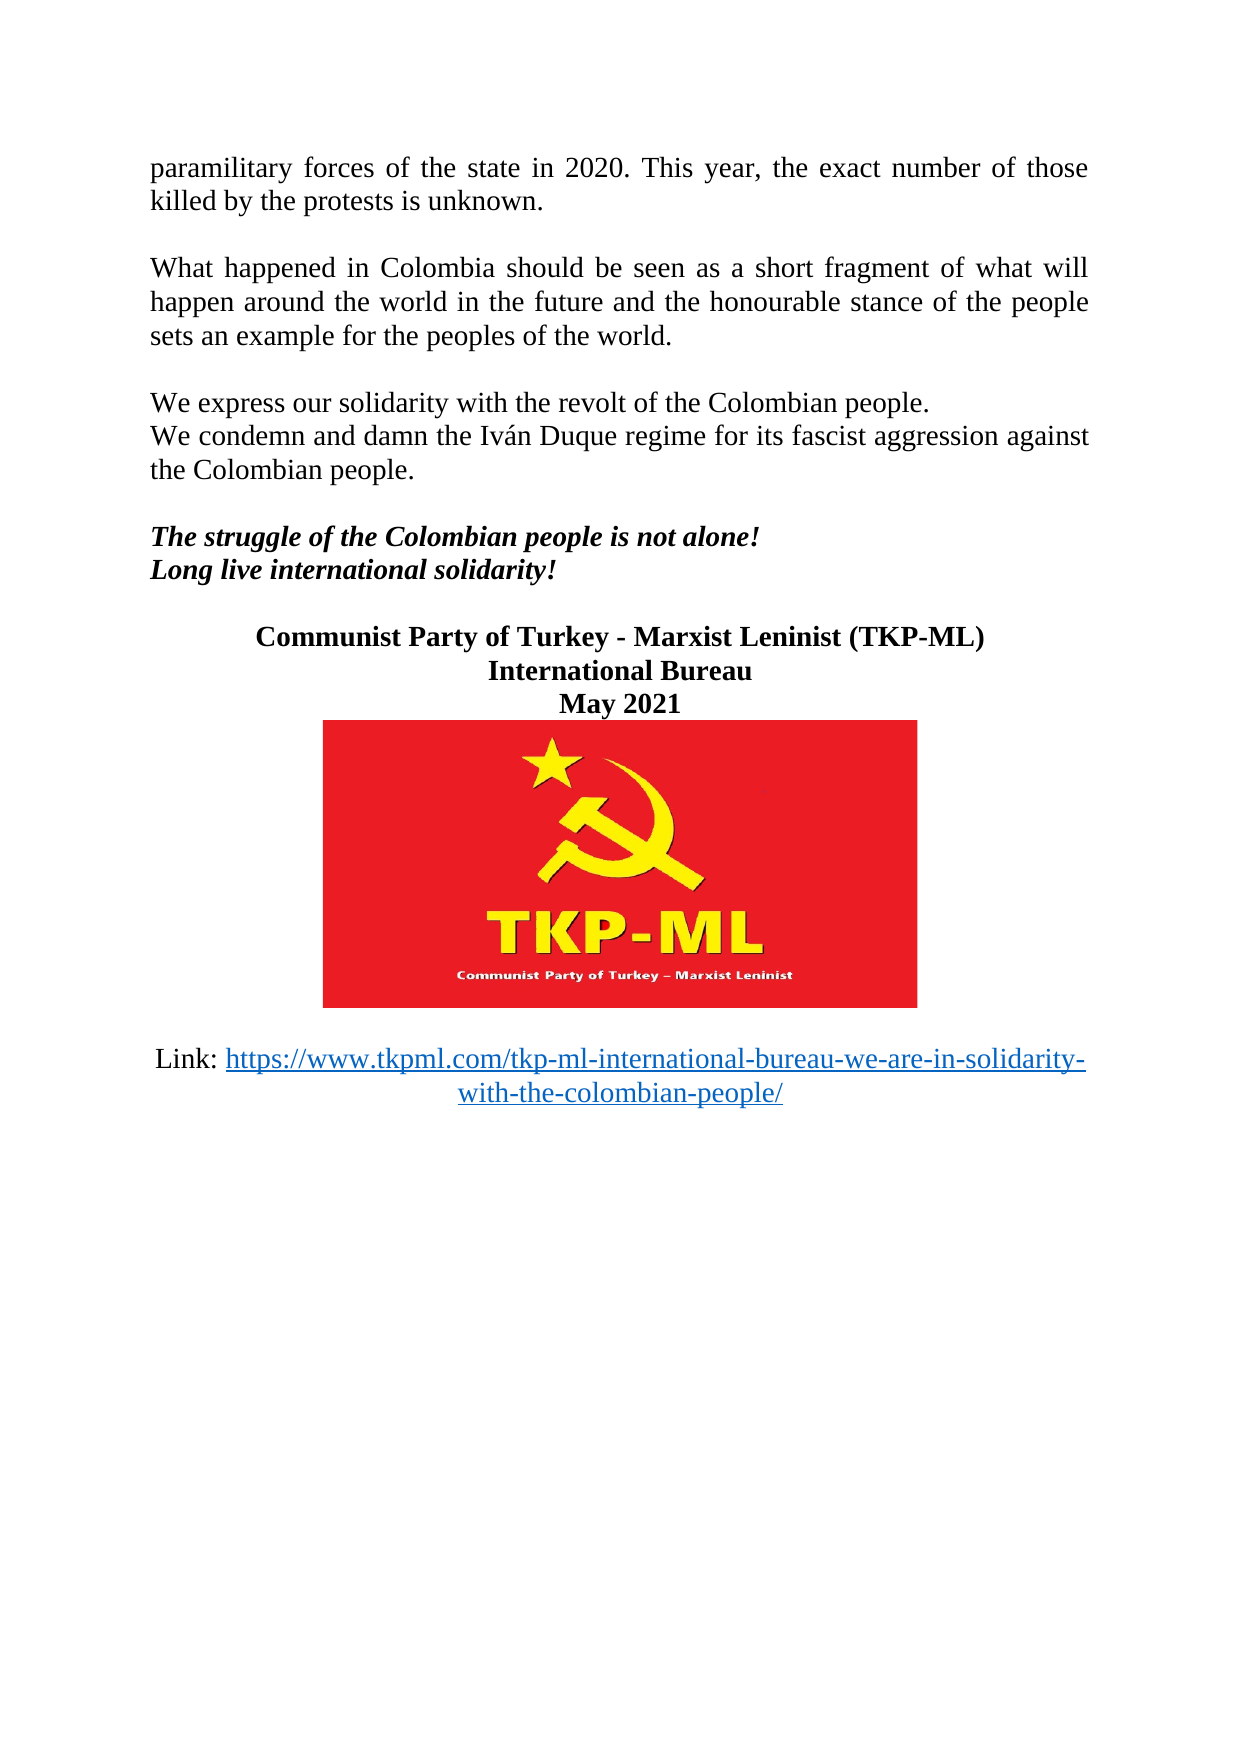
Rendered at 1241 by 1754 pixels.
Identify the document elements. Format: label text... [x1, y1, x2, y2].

text We express our solidarity with the revolt of the Colombian people. [150, 385, 1090, 418]
text Long live international solidarity! [150, 552, 1090, 586]
text The struggle of the Colombian people is not alone! [150, 519, 1090, 552]
text International Bureau [150, 653, 1090, 687]
text May 2021 [150, 687, 1090, 720]
picture [322, 720, 918, 1008]
text Communist Party of Turkey - Marxist Leninist (TKP-ML) [150, 619, 1090, 653]
text We condemn and damn the Iván Duque regime for its fascist aggression against the Colombian people. [150, 418, 1090, 485]
text What happened in Colombia should be seen as a short fragment of what will happen around the world in the future and the honourable stance of the people sets an example for the peoples of the world. [150, 251, 1090, 351]
text Link: https://www.tkpml.com/tkp-ml-international-bureau-we-are-in-solidarity-with-the-colombian-people/ [150, 1041, 1090, 1108]
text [150, 150, 1090, 217]
